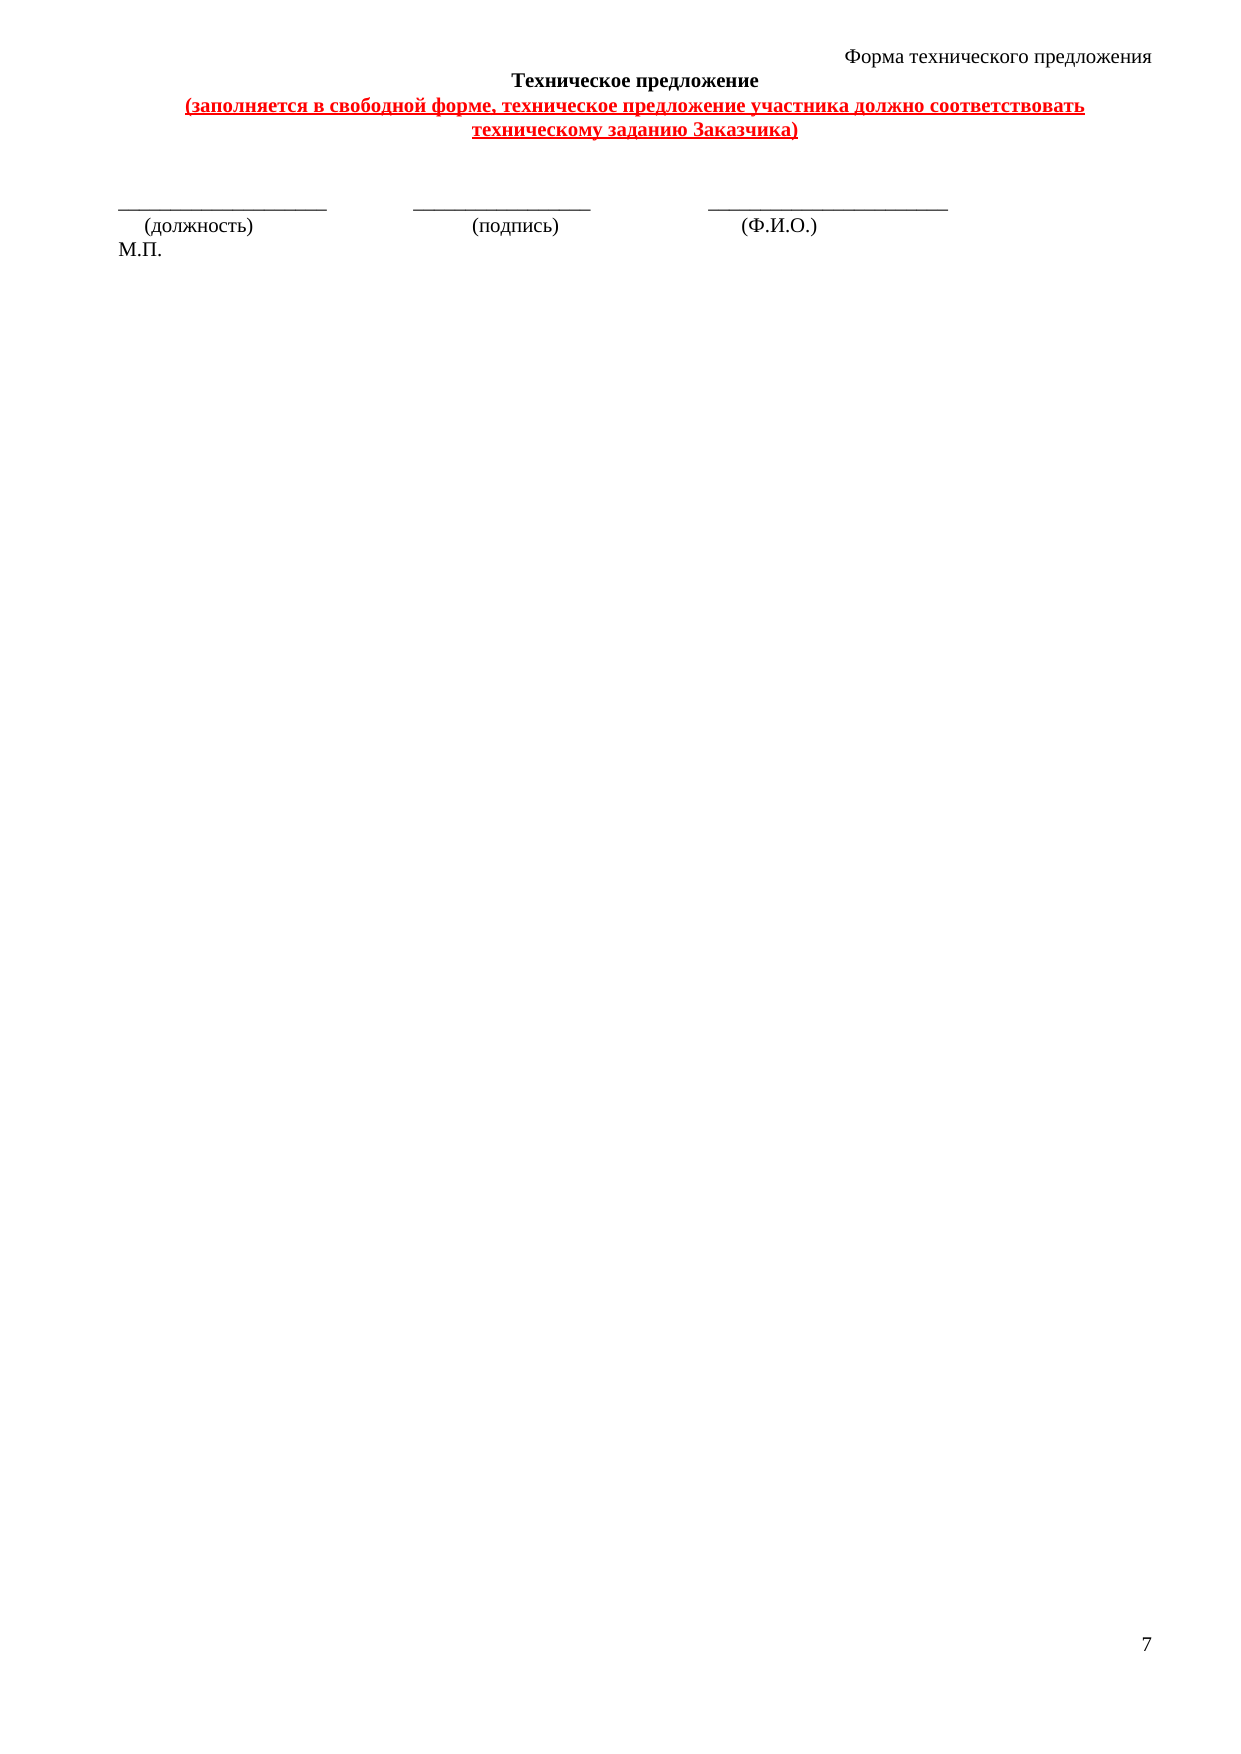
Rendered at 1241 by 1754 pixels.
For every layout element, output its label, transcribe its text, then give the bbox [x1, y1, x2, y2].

text М.П. [118, 237, 1152, 261]
text (должность) (подпись) (Ф.И.О.) [118, 213, 1152, 237]
text (заполняется в свободной форме, техническое предложение участника должно соответствовать техническому заданию Заказчика) [118, 92, 1152, 141]
text ____________________ _________________ _______________________ [118, 189, 1152, 213]
text Техническое предложение [118, 68, 1152, 92]
text Форма технического предложения [118, 44, 1152, 68]
